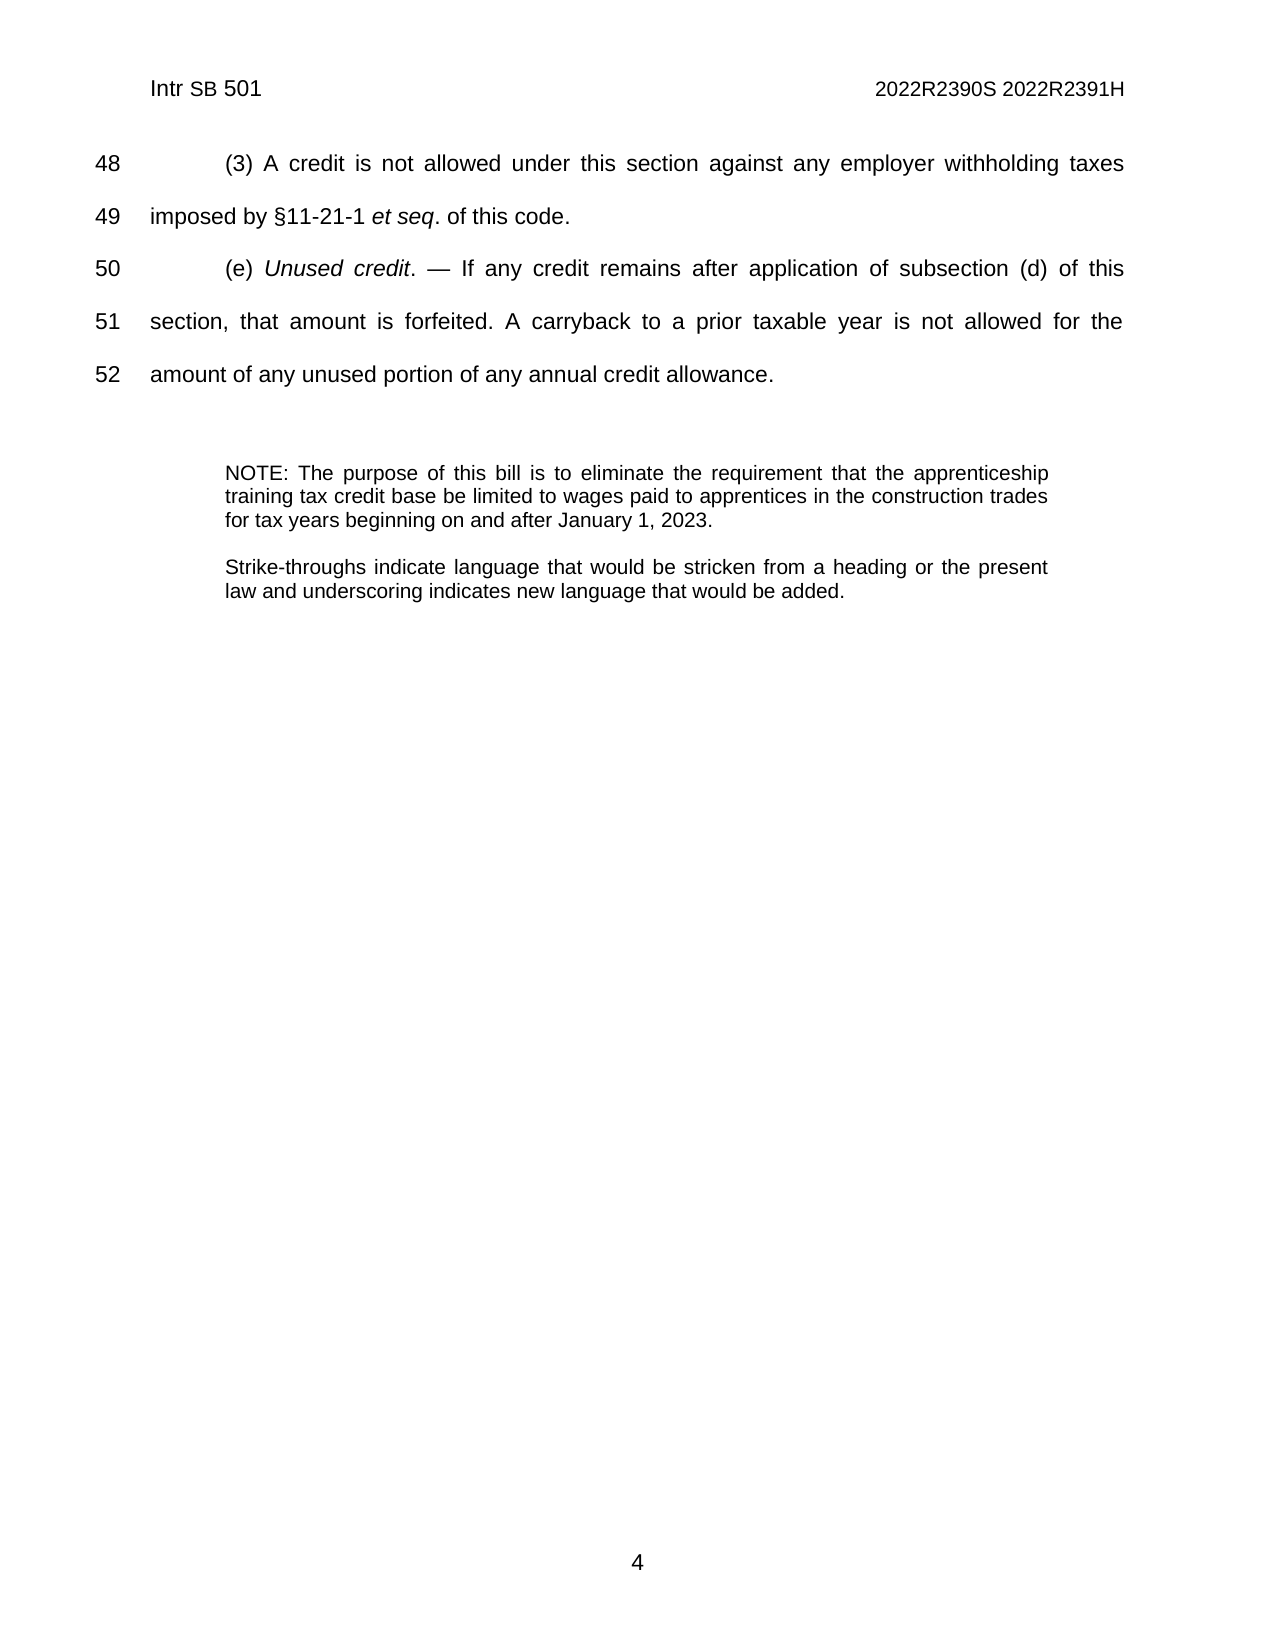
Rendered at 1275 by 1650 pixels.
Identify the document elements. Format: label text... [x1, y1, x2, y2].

text (e) Unused credit. — If any credit remains after application of subsection (d) of this section, that amount is forfeited. A carryback to a prior taxable year is not allowed for the amount of any unused portion of any annual credit allowance. [150, 255, 1125, 387]
text NOTE: The purpose of this bill is to eliminate the requirement that the apprenticeship training tax credit base be limited to wages paid to apprentices in the construction trades for tax years beginning on and after January 1, 2023. [225, 460, 1050, 532]
text Strike-throughs indicate language that would be stricken from a heading or the present law and underscoring indicates new language that would be added. [225, 555, 1050, 603]
text (3) A credit is not allowed under this section against any employer withholding taxes imposed by §11-21-1 et seq. of this code. [150, 150, 1125, 229]
